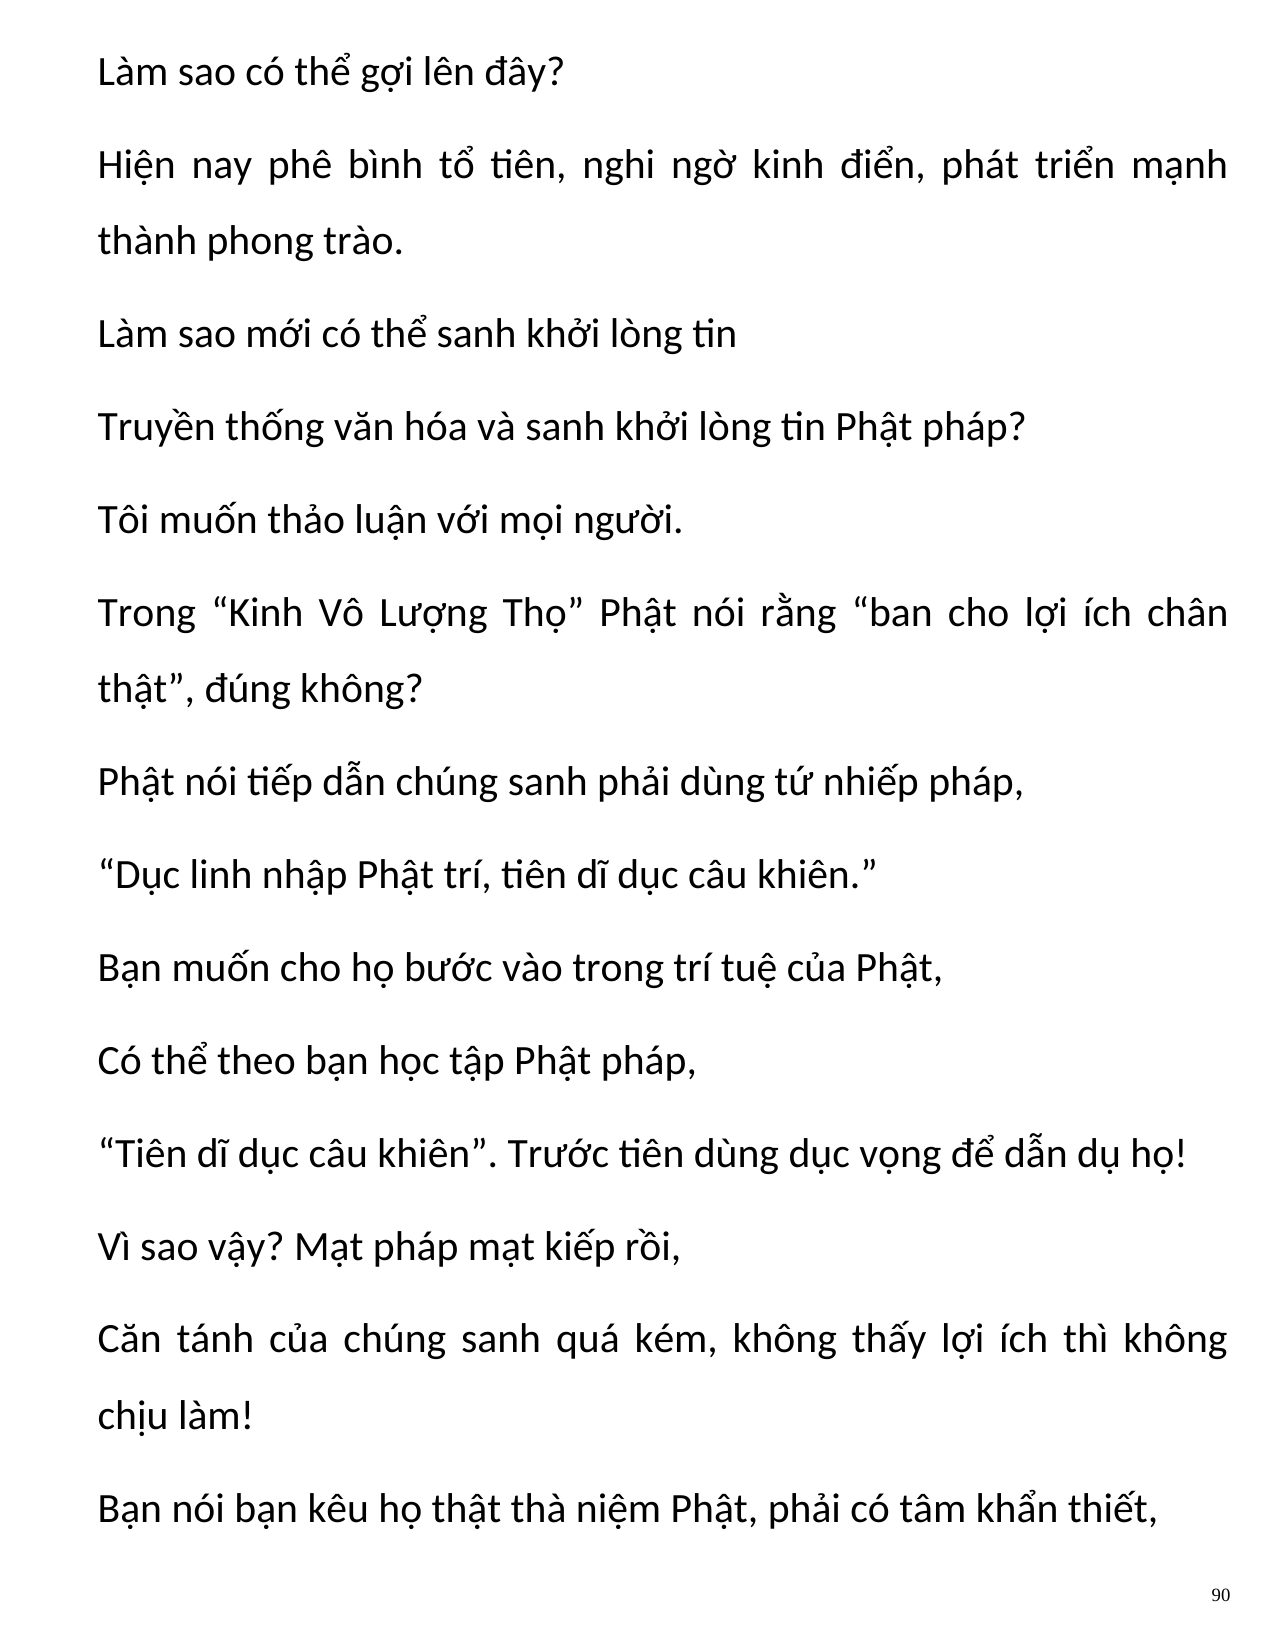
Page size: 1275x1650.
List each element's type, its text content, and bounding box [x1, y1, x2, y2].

text Trong “Kinh Vô Lượng Thọ” Phật nói rằng “ban cho lợi ích chân thật”, đúng không? [97, 586, 1230, 713]
text “Dục linh nhập Phật trí, tiên dĩ dục câu khiên.” [97, 848, 1230, 899]
text Làm sao mới có thể sanh khởi lòng tin [97, 307, 1230, 358]
text Căn tánh của chúng sanh quá kém, không thấy lợi ích thì không chịu làm! [97, 1312, 1230, 1439]
text Tôi muốn thảo luận với mọi người. [97, 493, 1230, 544]
text Truyền thống văn hóa và sanh khởi lòng tin Phật pháp? [97, 400, 1230, 451]
text Bạn nói bạn kêu họ thật thà niệm Phật, phải có tâm khẩn thiết, [97, 1482, 1230, 1532]
text Vì sao vậy? Mạt pháp mạt kiếp rồi, [97, 1219, 1230, 1270]
text Bạn muốn cho họ bước vào trong trí tuệ của Phật, [97, 941, 1230, 992]
text Hiện nay phê bình tổ tiên, nghi ngờ kinh điển, phát triển mạnh thành phong trào. [97, 138, 1230, 265]
text Phật nói tiếp dẫn chúng sanh phải dùng tứ nhiếp pháp, [97, 755, 1230, 806]
text “Tiên dĩ dục câu khiên”. Trước tiên dùng dục vọng để dẫn dụ họ! [97, 1127, 1230, 1177]
text Có thể theo bạn học tập Phật pháp, [97, 1034, 1230, 1084]
text Làm sao có thể gợi lên đây? [97, 45, 1230, 96]
